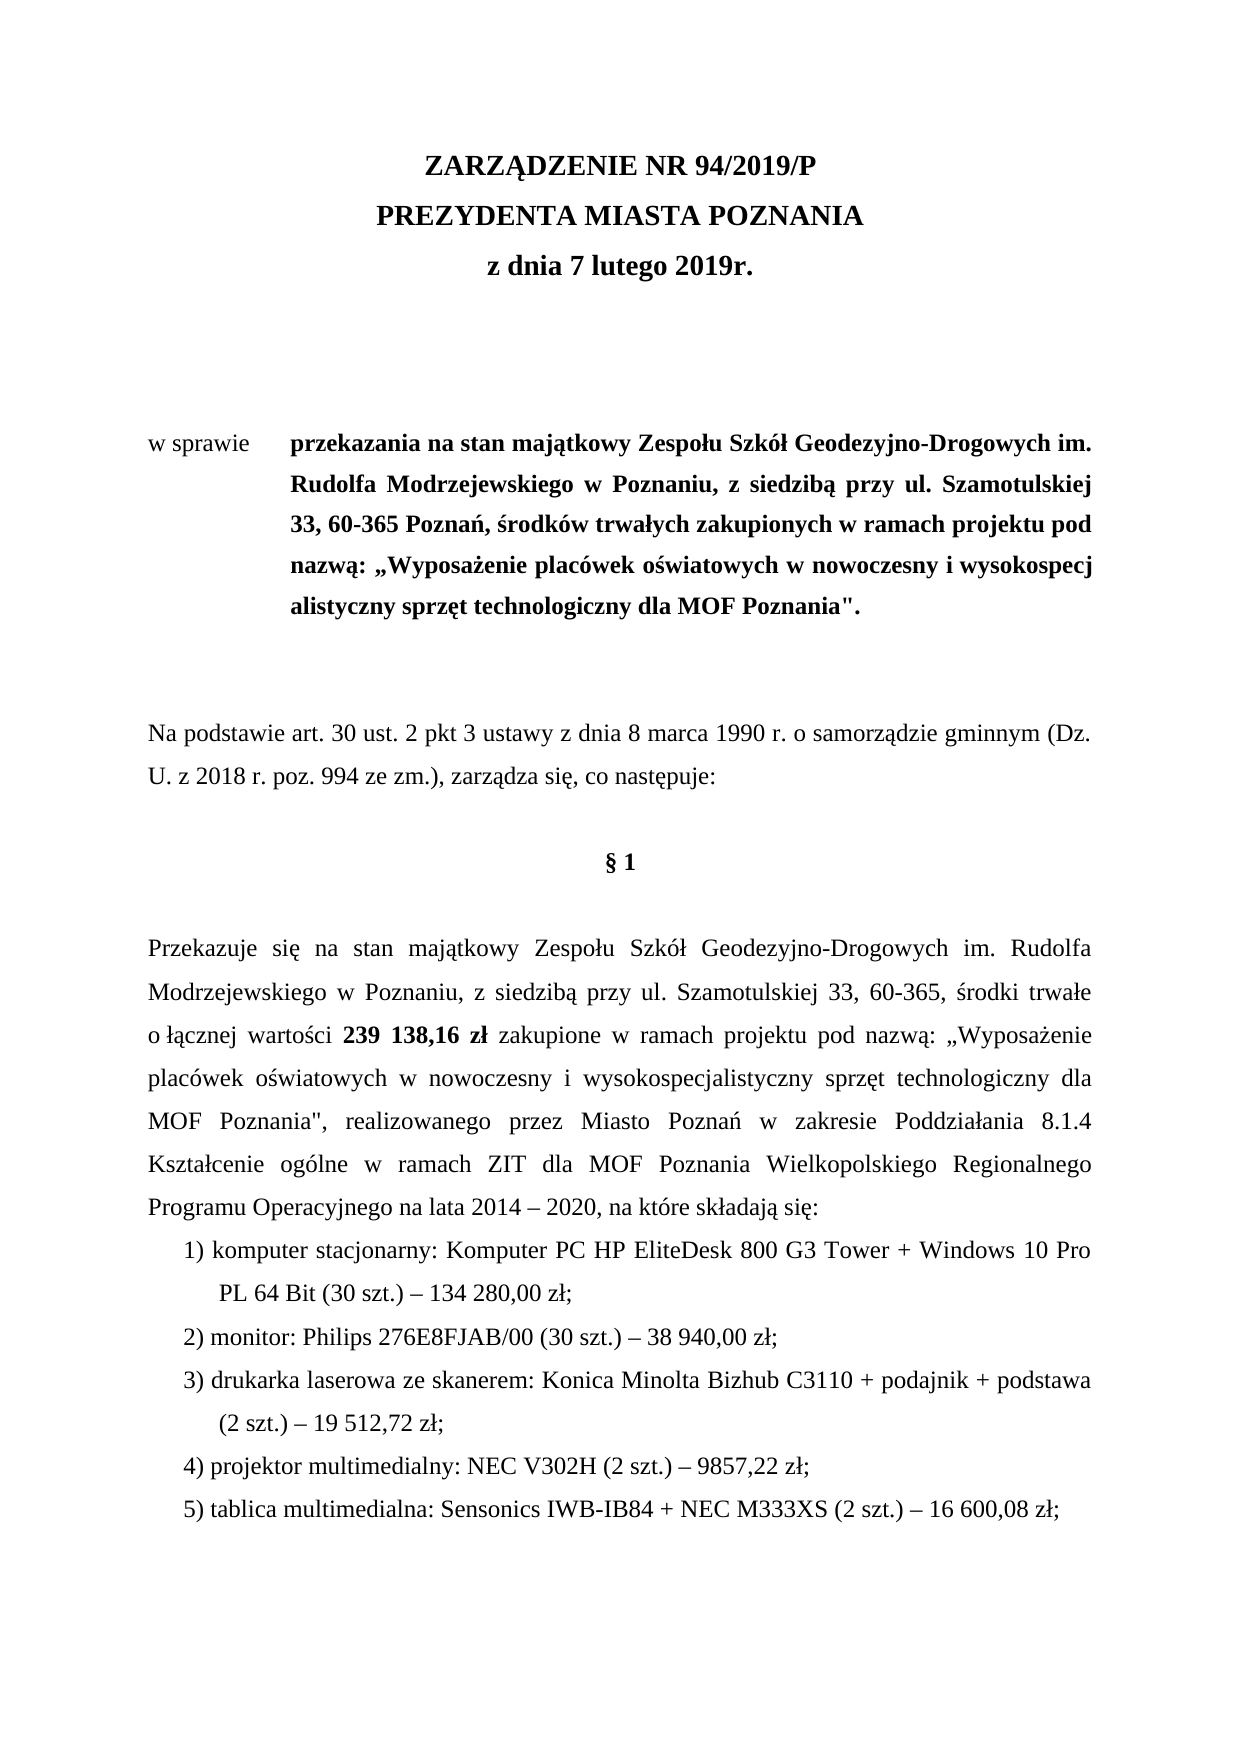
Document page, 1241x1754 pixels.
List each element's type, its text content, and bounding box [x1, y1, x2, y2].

text 3) drukarka laserowa ze skanerem: Konica Minolta Bizhub C3110 + podajnik + podstawa (2 szt.) – 19 512,72 zł; [183, 1365, 1093, 1437]
text 1) komputer stacjonarny: Komputer PC HP EliteDesk 800 G3 Tower + Windows 10 Pro PL 64 Bit (30 szt.) – 134 280,00 zł; [183, 1235, 1093, 1307]
table_header przekazania na stan majątkowy Zespołu Szkół Geodezyjno-Drogowych im. Rudolfa Modrzejewskiego w Poznaniu, z siedzibą przy ul. Szamotulskiej 33, 60-365 Poznań, środków trwałych zakupionych w ramach projektu pod nazwą: „Wyposażenie placówek oświatowych w nowoczesny i wysokospecjalistyczny sprzęt technologiczny dla MOF Poznania". [279, 428, 1104, 632]
text Na podstawie art. 30 ust. 2 pkt 3 ustawy z dnia 8 marca 1990 r. o samorządzie gminnym (Dz. U. z 2018 r. poz. 994 ze zm.), zarządza się, co następuje: [148, 718, 1093, 790]
text Przekazuje się na stan majątkowy Zespołu Szkół Geodezyjno-Drogowych im. Rudolfa Modrzejewskiego w Poznaniu, z siedzibą przy ul. Szamotulskiej 33, 60-365, środki trwałe o łącznej wartości 239 138,16 zł zakupione w ramach projektu pod nazwą: „Wyposażenie placówek oświatowych w nowoczesny i wysokospecjalistyczny sprzęt technologiczny dla MOF Poznania", realizowanego przez Miasto Poznań w zakresie Poddziałania 8.1.4 Kształcenie ogólne w ramach ZIT dla MOF Poznania Wielkopolskiego Regionalnego Programu Operacyjnego na lata 2014 – 2020, na które składają się: [148, 933, 1093, 1221]
table_header w sprawie [136, 428, 279, 632]
text § 1 [148, 847, 1093, 876]
text 4) projektor multimedialny: NEC V302H (2 szt.) – 9857,22 zł; [183, 1451, 1093, 1480]
subtitle PREZYDENTA MIASTA POZNANIA [148, 198, 1093, 231]
subtitle ZARZĄDZENIE NR [148, 148, 1093, 181]
text z dnia 7 lutego 2019r. [148, 248, 1093, 282]
text 5) tablica multimedialna: Sensonics IWB-IB84 + NEC M333XS (2 szt.) – 16 600,08 zł; [183, 1494, 1093, 1523]
text 2) monitor: Philips 276E8FJAB/00 (30 szt.) – 38 940,00 zł; [183, 1322, 1093, 1350]
